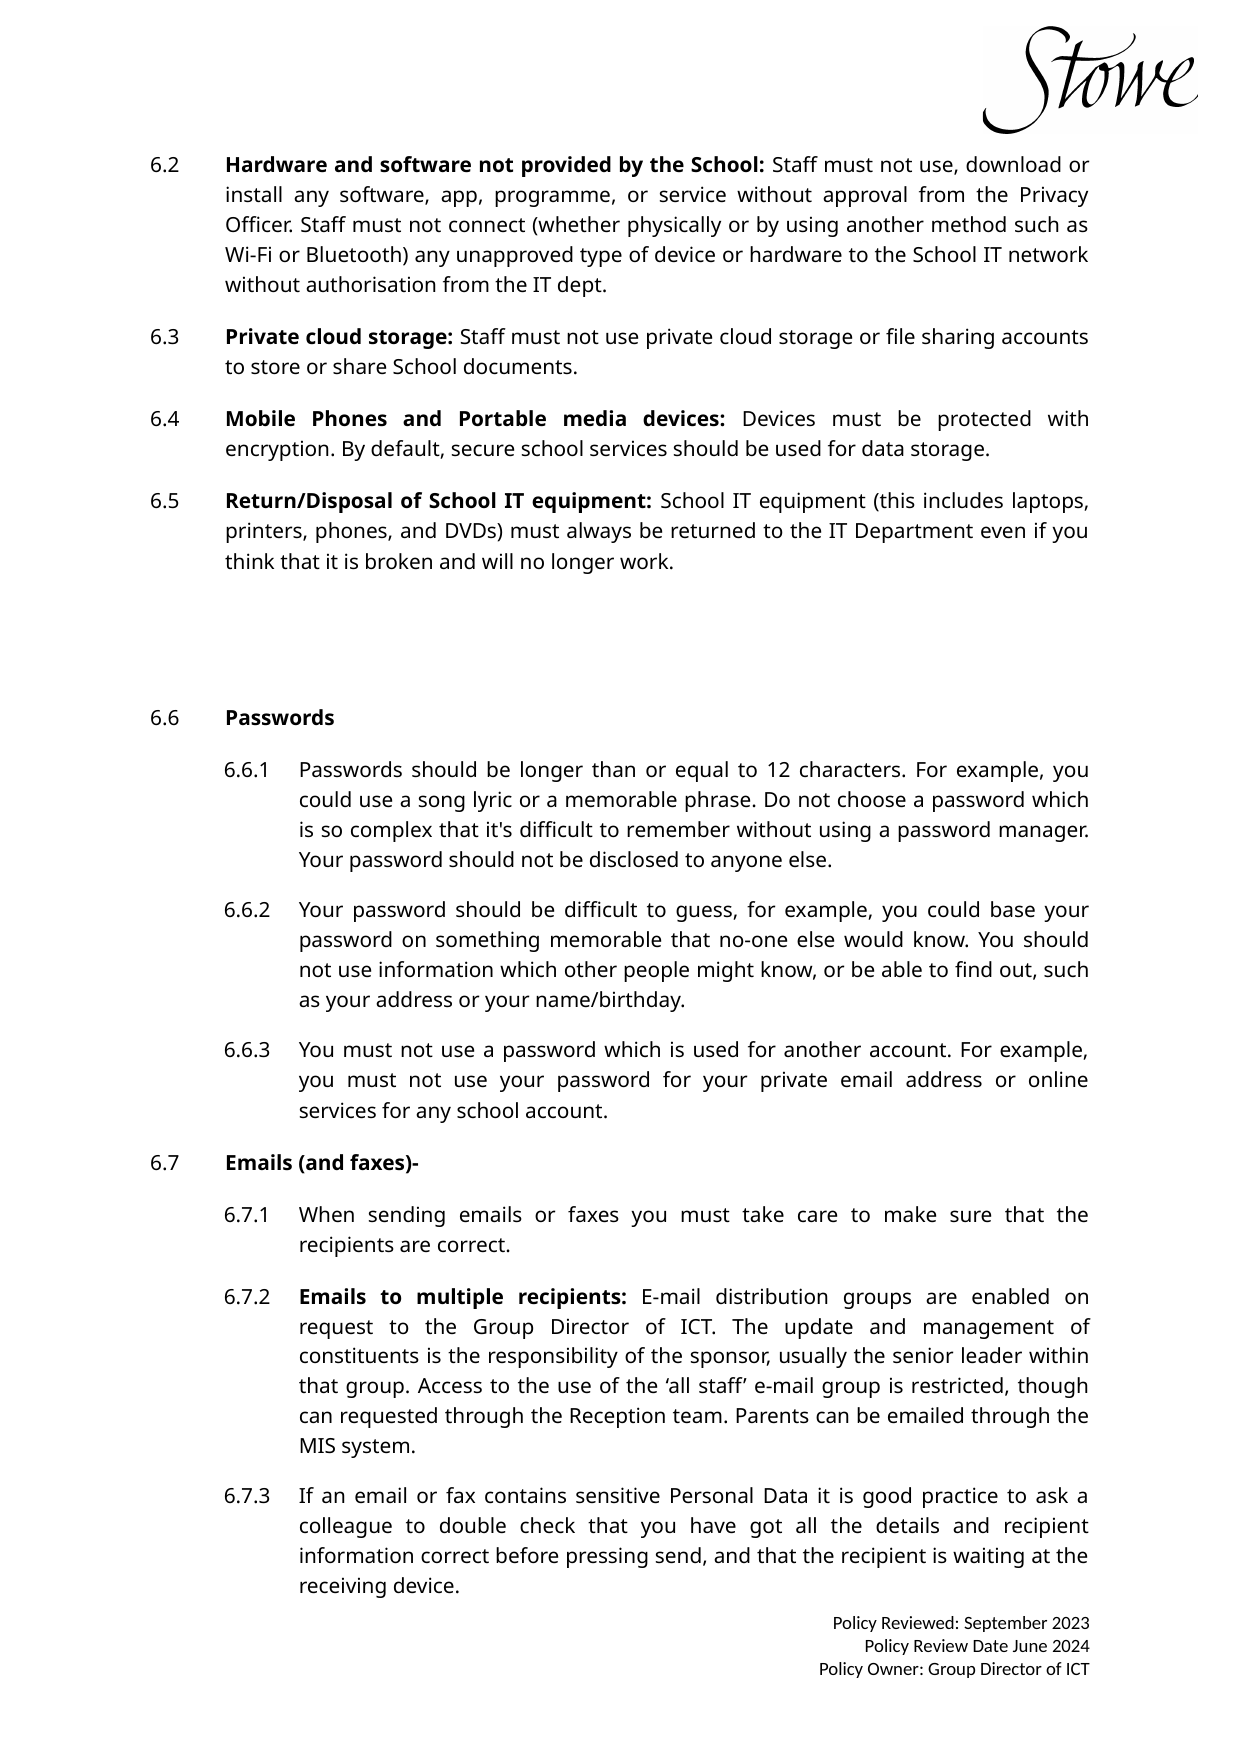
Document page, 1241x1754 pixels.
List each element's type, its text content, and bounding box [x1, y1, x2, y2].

list Private cloud storage: Staff must not use private cloud storage or file sharing accounts to store or share School documents. [150, 322, 1090, 381]
list Your password should be difficult to guess, for example, you could base your password on something memorable that no-one else would know. You should not use information which other people might know, or be able to find out, such as your address or your name/birthday. [223, 895, 1090, 1013]
list If an email or fax contains sensitive Personal Data it is good practice to ask a colleague to double check that you have got all the details and recipient information correct before pressing send, and that the recipient is waiting at the receiving device. [223, 1482, 1090, 1599]
list You must not use a password which is used for another account. For example, you must not use your password for your private email address or online services for any school account. [223, 1036, 1090, 1124]
list Hardware and software not provided by the School: Staff must not use, download or install any software, app, programme, or service without approval from the Privacy Officer. Staff must not connect (whether physically or by using another method such as Wi-Fi or Bluetooth) any unapproved type of device or hardware to the School IT network without authorisation from the IT dept. [150, 150, 1090, 299]
list When sending emails or faxes you must take care to make sure that the recipients are correct. [223, 1200, 1090, 1258]
list Mobile Phones and Portable media devices: Devices must be protected with encryption. By default, secure school services should be used for data storage. [150, 404, 1090, 463]
list Return/Disposal of School IT equipment: School IT equipment (this includes laptops, printers, phones, and DVDs) must always be returned to the IT Department even if you think that it is broken and will no longer work. [150, 487, 1090, 575]
list Passwords [150, 703, 1090, 732]
list Emails to multiple recipients: E-mail distribution groups are enabled on request to the Group Director of ICT. The update and management of constituents is the responsibility of the sponsor, usually the senior leader within that group. Access to the use of the ‘all staff’ e-mail group is restricted, though can requested through the Reception team. Parents can be emailed through the MIS system. [223, 1282, 1090, 1459]
list Emails (and faxes)- [150, 1148, 1090, 1176]
list Passwords should be longer than or equal to 12 characters. For example, you could use a song lyric or a memorable phrase. Do not choose a password which is so complex that it's difficult to remember without using a password manager. Your password should not be disclosed to anyone else. [223, 755, 1090, 873]
